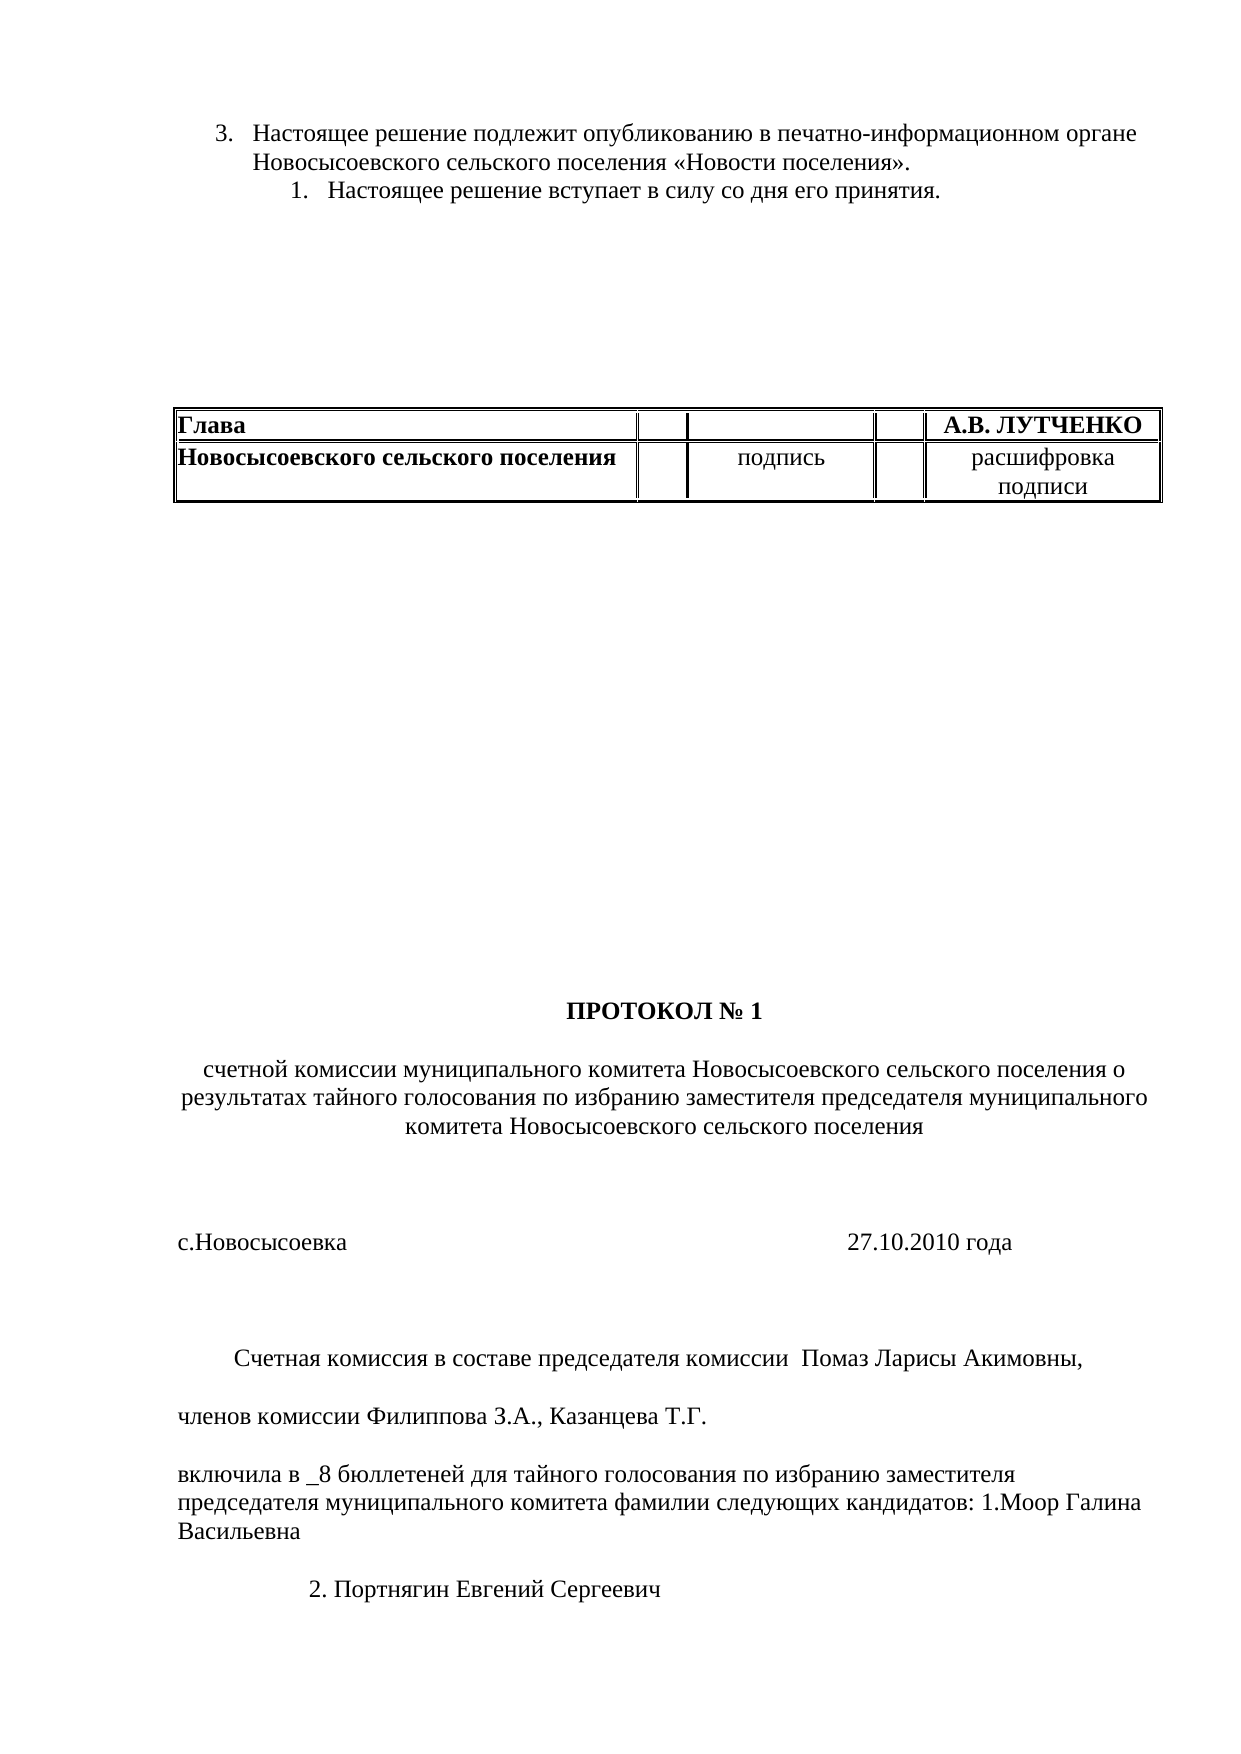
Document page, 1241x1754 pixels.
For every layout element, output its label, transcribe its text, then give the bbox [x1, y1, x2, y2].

table_cell [638, 443, 687, 500]
table_header А.В. ЛУТЧЕНКО [925, 411, 1159, 439]
table_cell Новосысоевского сельского поселения [177, 439, 637, 500]
text счетной комиссии муниципального комитета Новосысоевского сельского поселения о результатах тайного голосования по избранию заместителя председателя муниципального комитета Новосысоевского сельского поселения [177, 1054, 1152, 1140]
list Настоящее решение вступает в силу со дня его принятия. [290, 176, 1152, 204]
table_cell расшифровка подписи [925, 439, 1160, 500]
text членов комиссии Филиппова З.А., Казанцева Т.Г. [177, 1401, 1152, 1429]
table_header [638, 411, 687, 439]
text включила в _8 бюллетеней для тайного голосования по избранию заместителя председателя муниципального комитета фамилии следующих кандидатов: 1.Моор Галина Васильевна [177, 1459, 1152, 1545]
table_header [875, 409, 925, 439]
text ПРОТОКОЛ № 1 [177, 996, 1152, 1024]
table_header Глава [177, 411, 637, 439]
text Счетная комиссия в составе председателя комиссии Помаз Ларисы Акимовны, [177, 1343, 1152, 1372]
list Настоящее решение подлежит опубликованию в печатно-информационном органе Новосысоевского сельского поселения «Новости поселения». [215, 118, 1152, 176]
table_cell подпись [687, 439, 875, 500]
text с.Новосысоевка 27.10.2010 года [177, 1227, 1152, 1256]
text 2. Портнягин Евгений Сергеевич [177, 1574, 1152, 1603]
table_cell [875, 439, 925, 500]
table_header [687, 409, 875, 439]
